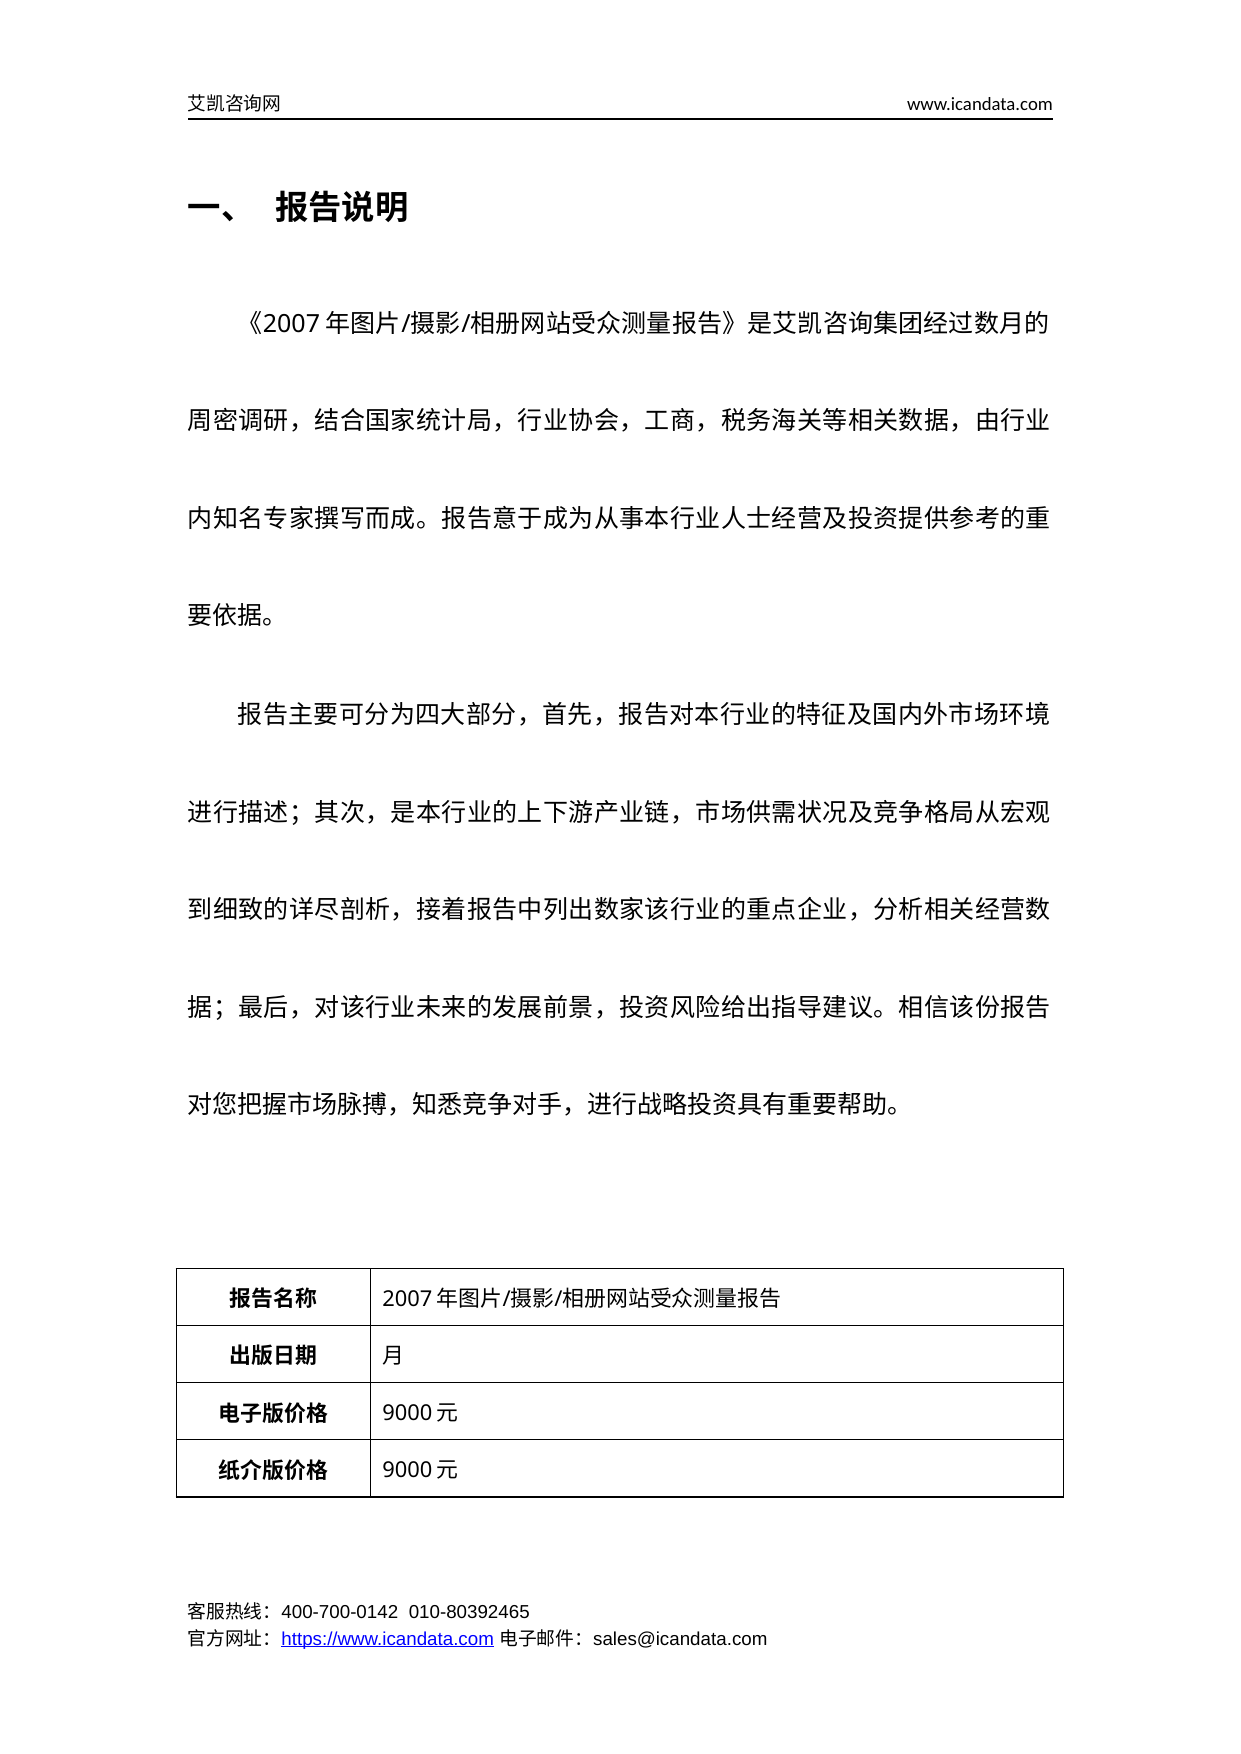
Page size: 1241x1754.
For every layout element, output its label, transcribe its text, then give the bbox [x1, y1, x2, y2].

table_cell 纸介版价格 [177, 1440, 370, 1496]
text 报告主要可分为四大部分，首先，报告对本行业的特征及国内外市场环境进行描述；其次，是本行业的上下游产业链，市场供需状况及竞争格局从宏观到细致的详尽剖析，接着报告中列出数家该行业的重点企业，分析相关经营数据；最后，对该行业未来的发展前景，投资风险给出指导建议。相信该份报告对您把握市场脉搏，知悉竞争对手，进行战略投资具有重要帮助。 [187, 681, 1053, 1136]
table_cell 9000元 [371, 1383, 1063, 1439]
table_header 报告名称 [177, 1269, 370, 1325]
table_header 2007年图片/摄影/相册网站受众测量报告 [371, 1269, 1063, 1325]
table_cell 出版日期 [177, 1326, 370, 1382]
text 《2007年图片/摄影/相册网站受众测量报告》是艾凯咨询集团经过数月的周密调研，结合国家统计局，行业协会，工商，税务海关等相关数据，由行业内知名专家撰写而成。报告意于成为从事本行业人士经营及投资提供参考的重要依据。 [187, 289, 1053, 646]
table_cell 电子版价格 [177, 1383, 370, 1439]
subtitle 报告说明 [187, 172, 1053, 237]
table_cell 月 [371, 1326, 1063, 1382]
table_cell 9000元 [371, 1440, 1063, 1496]
